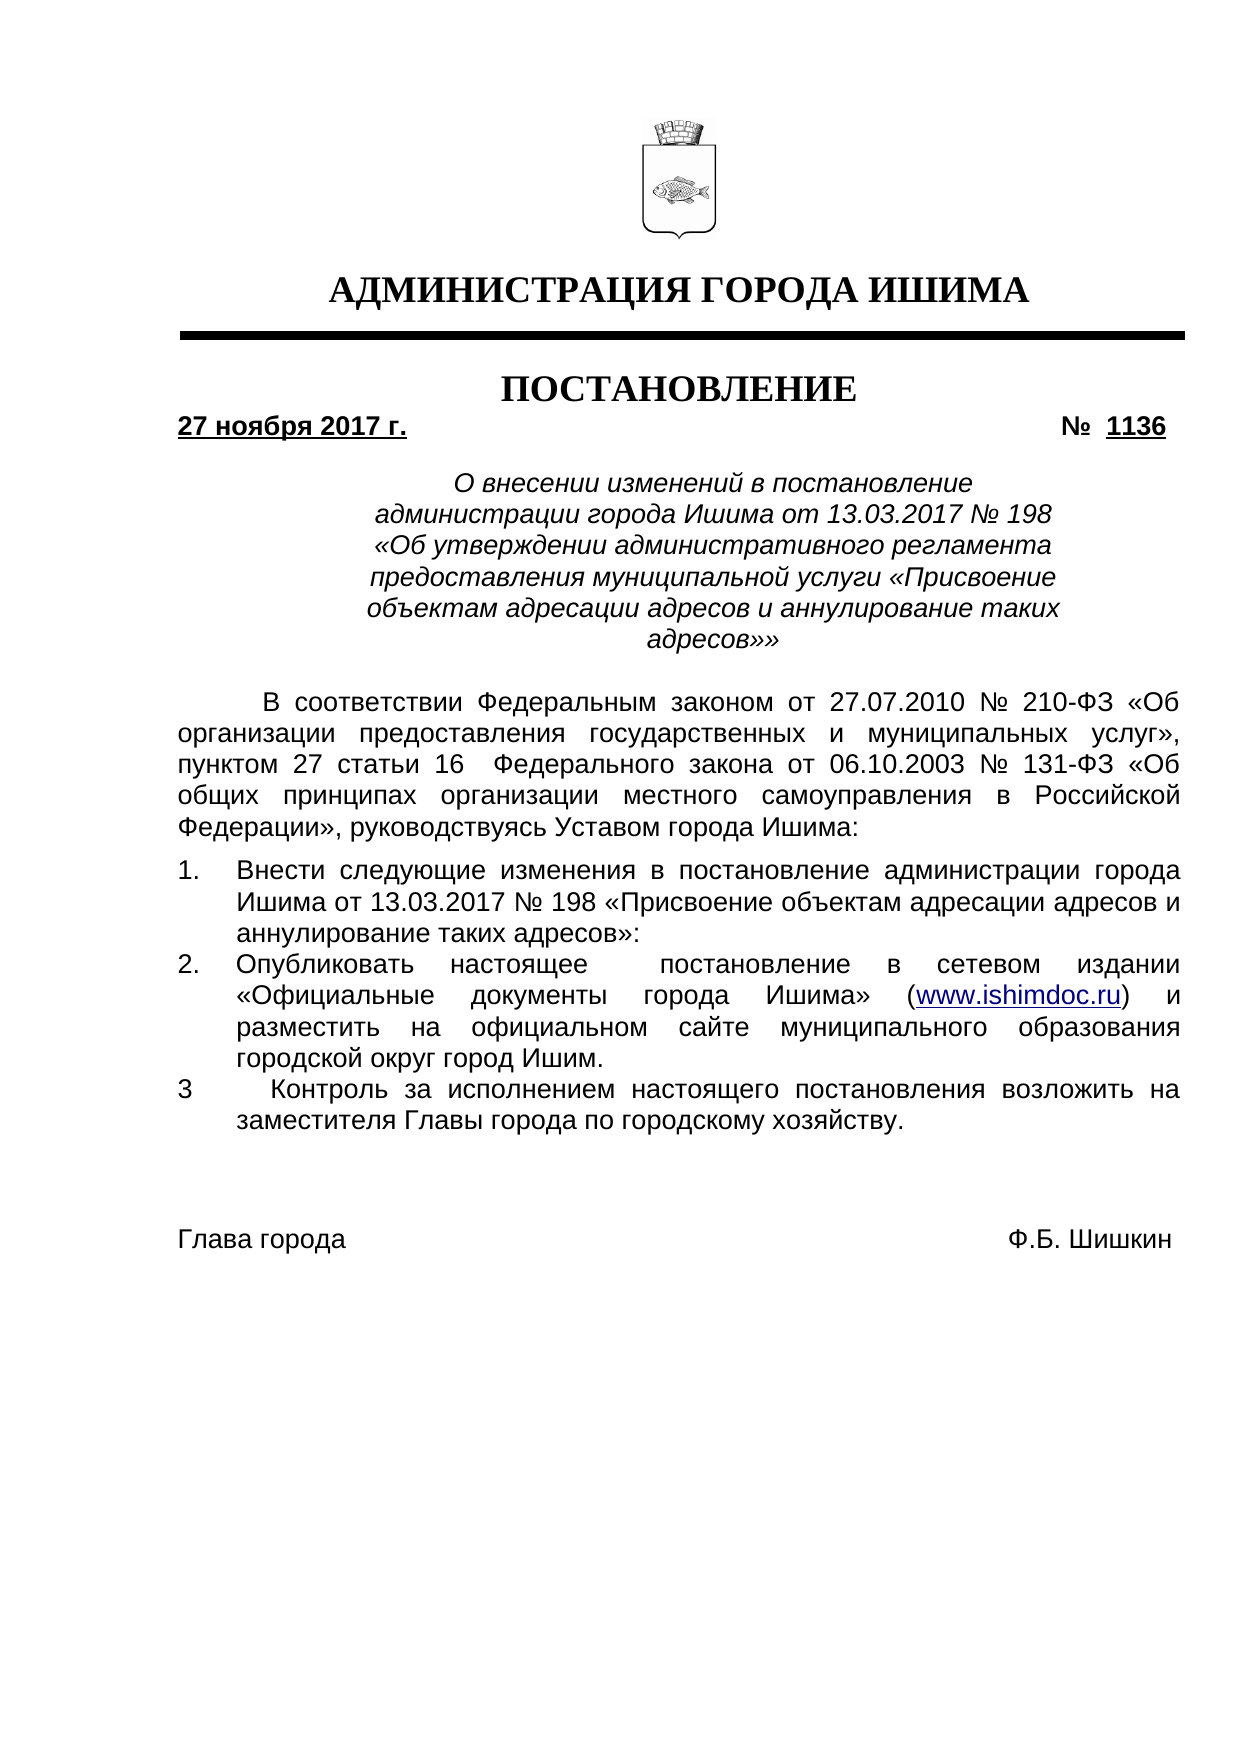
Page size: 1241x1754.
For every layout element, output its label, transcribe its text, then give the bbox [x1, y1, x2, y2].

picture [641, 118, 717, 240]
text В соответствии Федеральным законом от 27.07.2010 № 210-ФЗ «Об организации предоставления государственных и муниципальных услуг», пунктом 27 статьи 16 Федерального закона от 06.10.2003 № 131-ФЗ «Об общих принципах организации местного самоуправления в Российской Федерации», руководствуясь Уставом города Ишима: [177, 686, 1181, 842]
subtitle АДМИНИСТРАЦИЯ ГОРОДА ИШИМА [177, 268, 1181, 311]
text 2. Опубликовать настоящее постановление в сетевом издании «Официальные документы города Ишима» (www.ishimdoc.ru) и разместить на официальном сайте муниципального образования городской округ город Ишим. [177, 948, 1181, 1073]
table_header О внесении изменений в постановление администрации города Ишима от 13.03.2017 № 198 «Об утверждении административного регламента предоставления муниципальной услуги «Присвоение объектам адресации адресов и аннулирование таких адресов»» [338, 467, 1089, 654]
table_header [166, 118, 1183, 268]
list Контроль за исполнением настоящего постановления возложить на заместителя Главы города по городскому хозяйству. [177, 1073, 1181, 1136]
text 1. Внести следующие изменения в постановление администрации города Ишима от 13.03.2017 № 198 «Присвоение объектам адресации адресов и аннулирование таких адресов»: [177, 854, 1181, 948]
text ПОСТАНОВЛЕНИЕ [177, 367, 1181, 410]
text Глава города Ф.Б. Шишкин [177, 1223, 1181, 1255]
text 27 ноября 2017 г. № 1136 [177, 410, 1181, 441]
